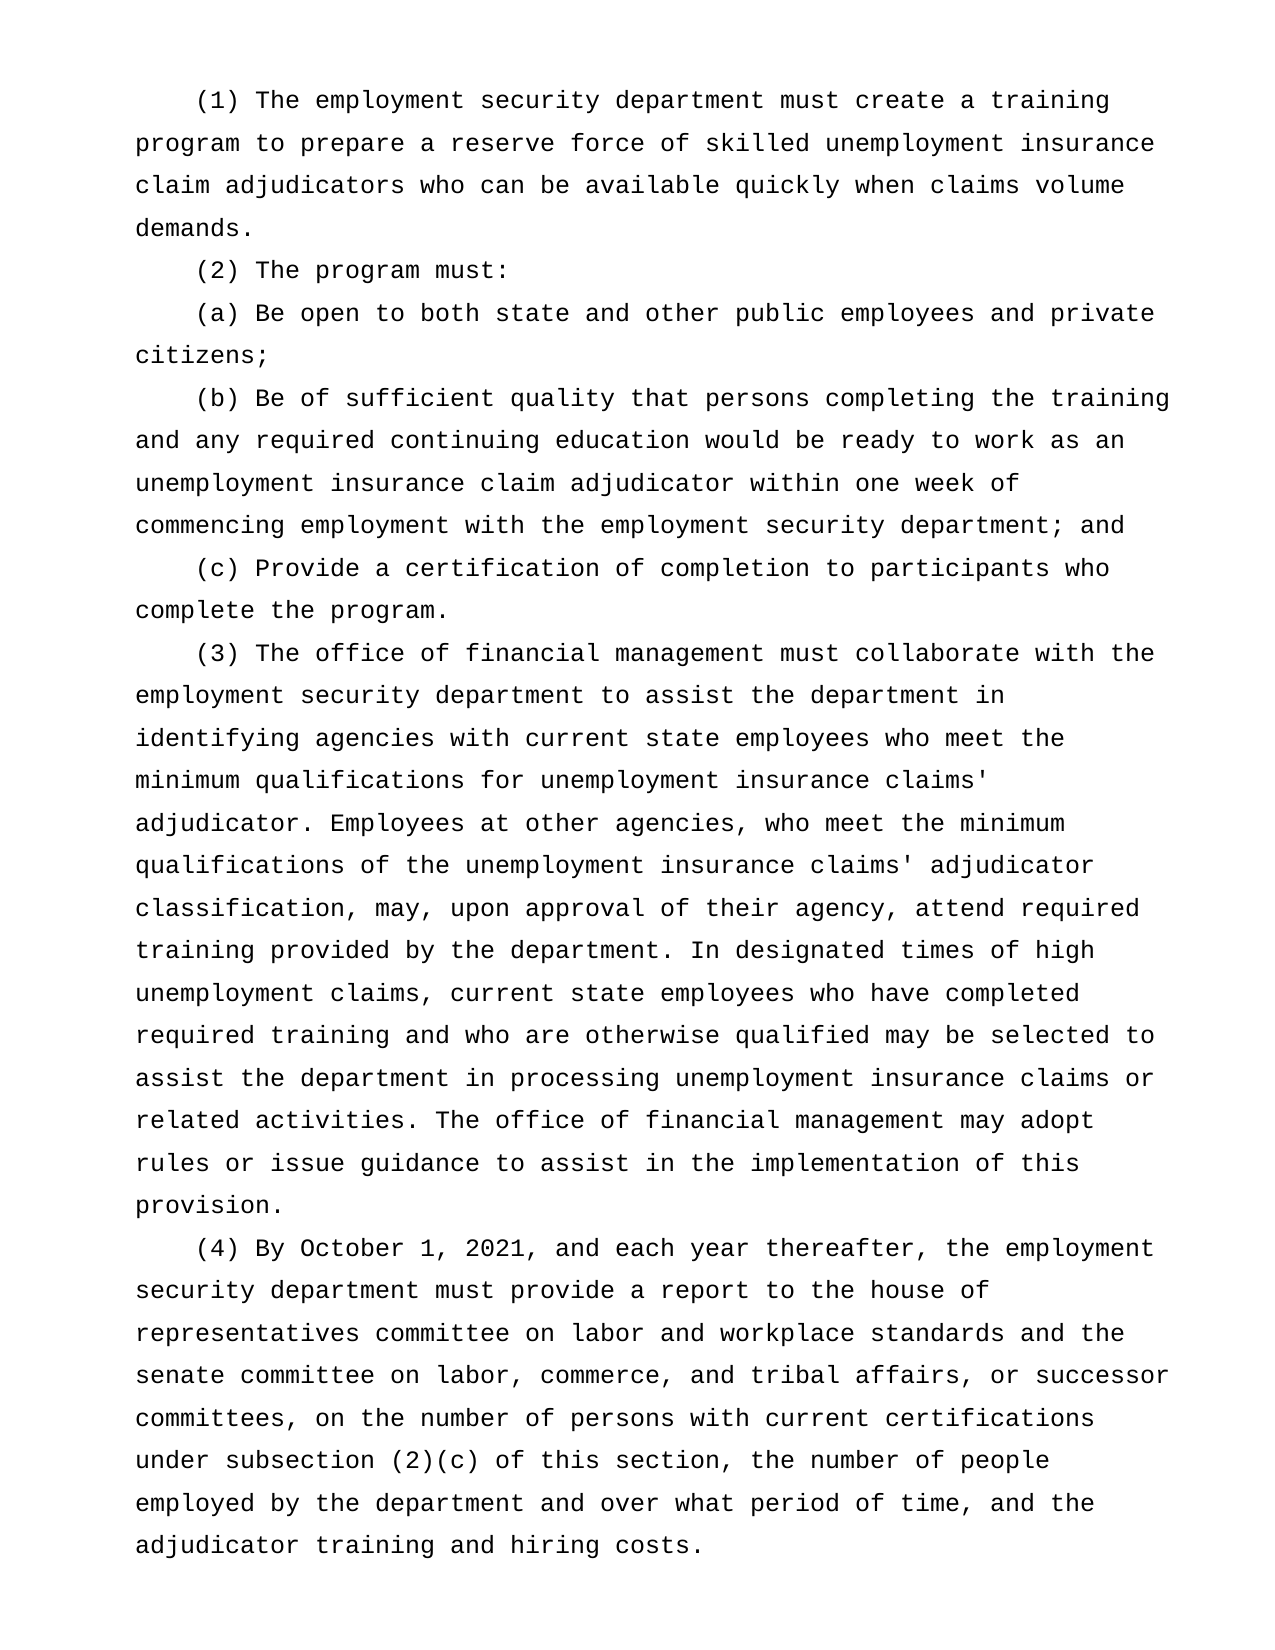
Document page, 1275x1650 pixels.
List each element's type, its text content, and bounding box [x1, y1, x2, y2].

text (c) Provide a certification of completion to participants who complete the program. [135, 542, 1170, 627]
text (3) The office of financial management must collaborate with the employment security department to assist the department in identifying agencies with current state employees who meet the minimum qualifications for unemployment insurance claims' adjudicator. Employees at other agencies, who meet the minimum qualifications of the unemployment insurance claims' adjudicator classification, may, upon approval of their agency, attend required training provided by the department. In designated times of high unemployment claims, current state employees who have completed required training and who are otherwise qualified may be selected to assist the department in processing unemployment insurance claims or related activities. The office of financial management may adopt rules or issue guidance to assist in the implementation of this provision. [135, 627, 1170, 1222]
text (4) By October 1, 2021, and each year thereafter, the employment security department must provide a report to the house of representatives committee on labor and workplace standards and the senate committee on labor, commerce, and tribal affairs, or successor committees, on the number of persons with current certifications under subsection (2)(c) of this section, the number of people employed by the department and over what period of time, and the adjudicator training and hiring costs. [135, 1222, 1170, 1562]
text (a) Be open to both state and other public employees and private citizens; [135, 287, 1170, 372]
text (1) The employment security department must create a training program to prepare a reserve force of skilled unemployment insurance claim adjudicators who can be available quickly when claims volume demands. [135, 75, 1170, 245]
text (b) Be of sufficient quality that persons completing the training and any required continuing education would be ready to work as an unemployment insurance claim adjudicator within one week of commencing employment with the employment security department; and [135, 372, 1170, 542]
text (2) The program must: [135, 245, 1170, 287]
